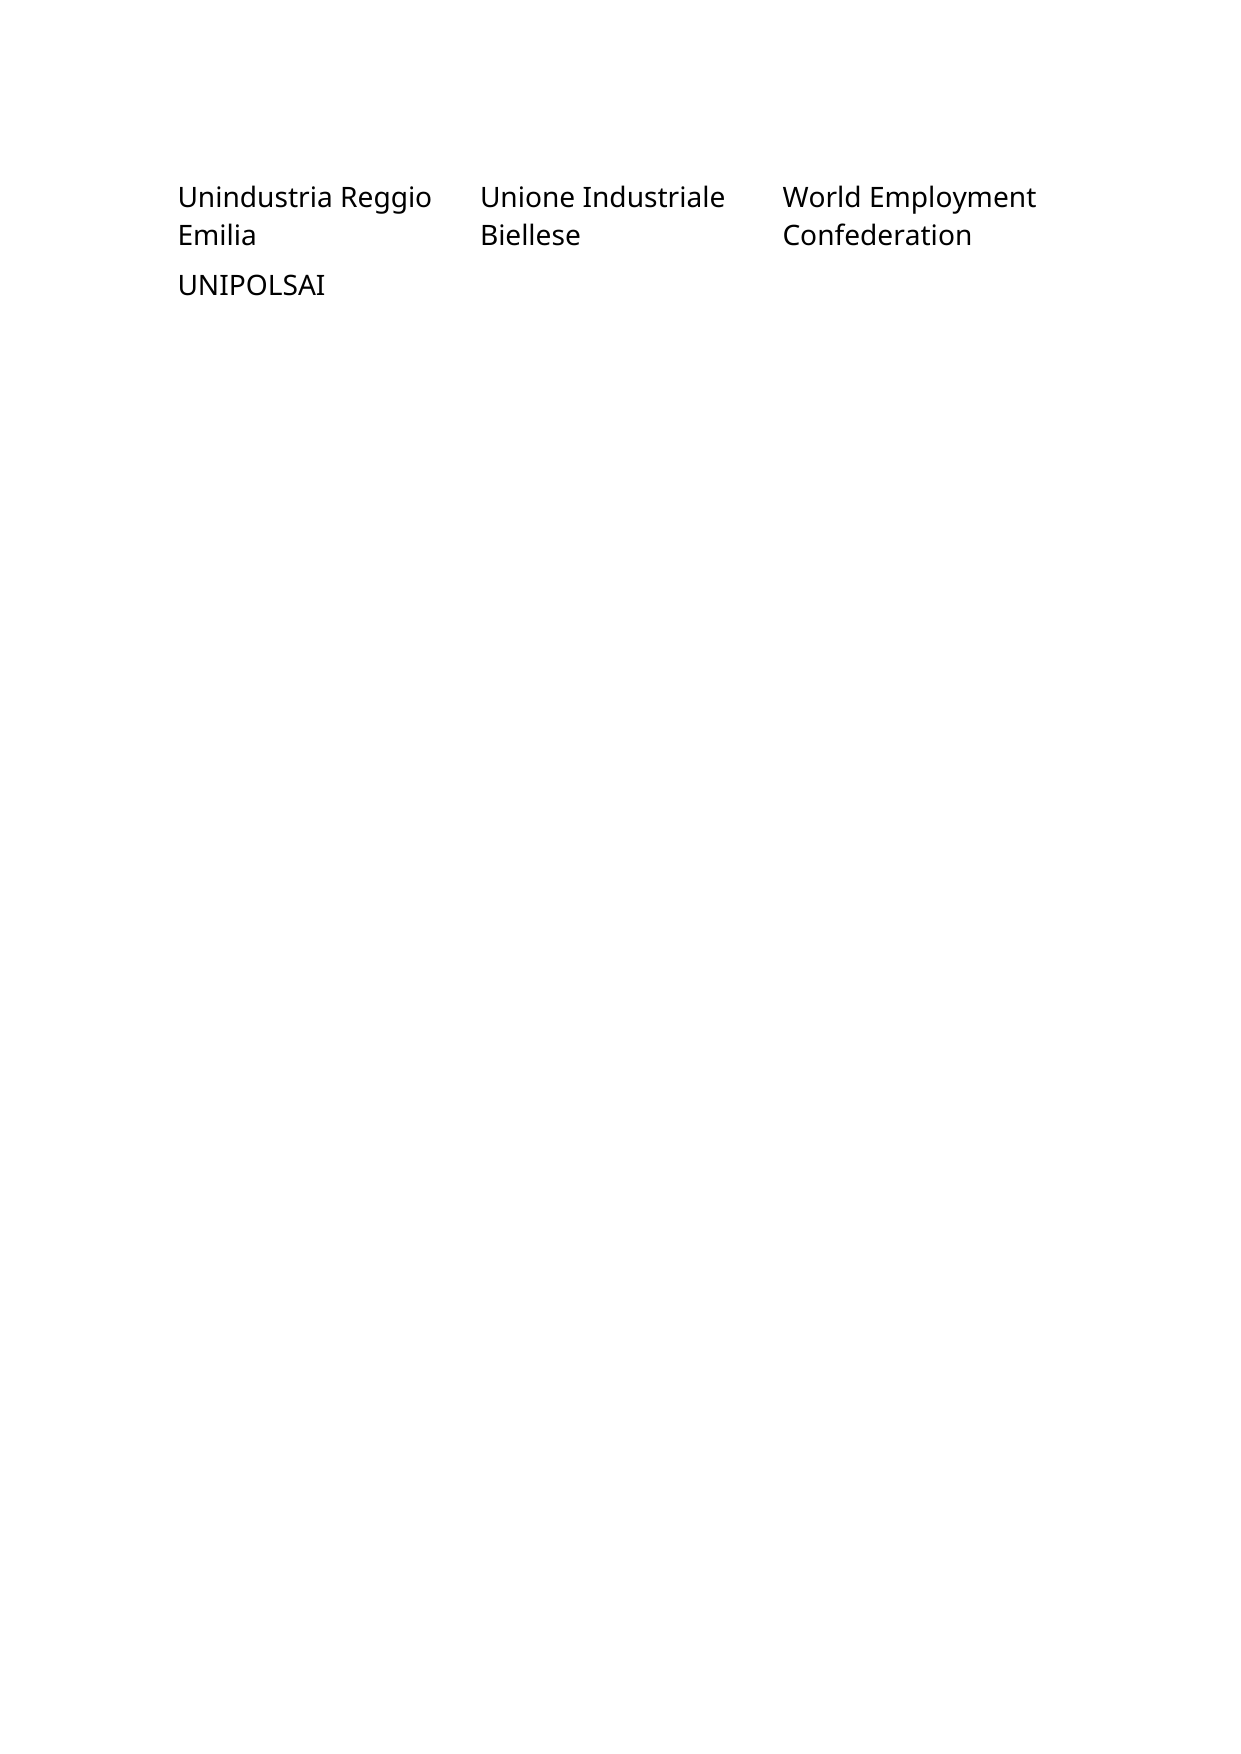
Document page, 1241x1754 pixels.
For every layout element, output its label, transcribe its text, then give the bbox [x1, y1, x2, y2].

text World Employment Confederation [782, 177, 1063, 254]
text UNIPOLSAI [177, 265, 458, 303]
text Unindustria Reggio Emilia [177, 177, 458, 254]
text Unione Industriale Biellese [480, 177, 760, 254]
